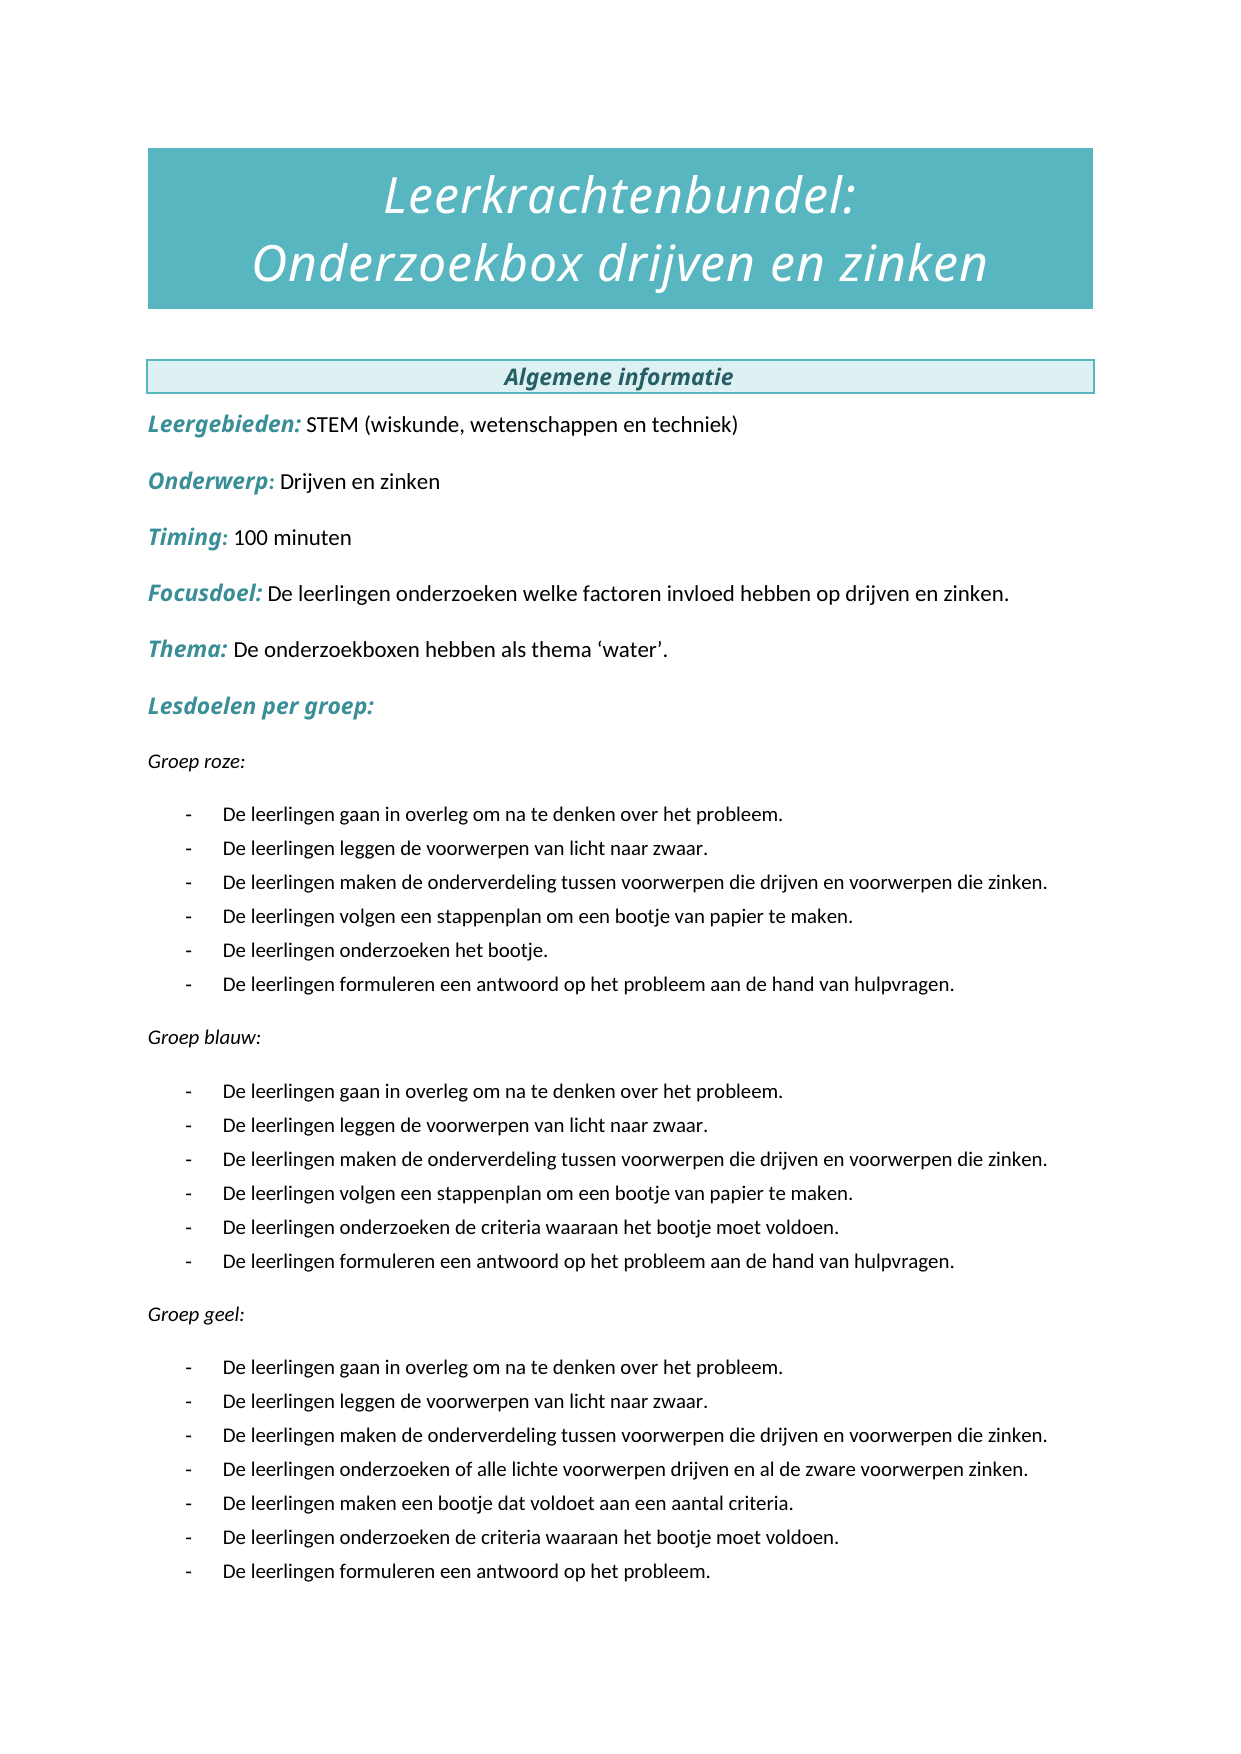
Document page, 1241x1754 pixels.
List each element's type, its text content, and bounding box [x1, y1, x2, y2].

subtitle Leergebieden: STEM (wiskunde, wetenschappen en techniek) [148, 408, 1093, 440]
list De leerlingen onderzoeken de criteria waaraan het bootje moet voldoen. [185, 1212, 1093, 1240]
list De leerlingen volgen een stappenplan om een bootje van papier te maken. [185, 1178, 1093, 1206]
subtitle Focusdoel: De leerlingen onderzoeken welke factoren invloed hebben op drijven en zinken. [148, 577, 1093, 608]
text Lesdoelen per groep: [148, 690, 1093, 721]
list De leerlingen formuleren een antwoord op het probleem aan de hand van hulpvragen. [185, 1246, 1093, 1274]
list De leerlingen gaan in overleg om na te denken over het probleem. [185, 799, 1093, 828]
list De leerlingen maken de onderverdeling tussen voorwerpen die drijven en voorwerpen die zinken. [185, 1144, 1093, 1172]
list De leerlingen leggen de voorwerpen van licht naar zwaar. [185, 1110, 1093, 1138]
list De leerlingen onderzoeken of alle lichte voorwerpen drijven en al de zware voorwerpen zinken. [185, 1454, 1093, 1483]
subtitle Thema: De onderzoekboxen hebben als thema ‘water’. [148, 633, 1093, 665]
text Groep roze: [148, 748, 1093, 773]
title Leerkrachtenbundel: [148, 160, 1093, 216]
list De leerlingen formuleren een antwoord op het probleem aan de hand van hulpvragen. [185, 969, 1093, 998]
list De leerlingen volgen een stappenplan om een bootje van papier te maken. [185, 901, 1093, 930]
title Onderzoekbox drijven en zinken [148, 216, 1093, 296]
list De leerlingen maken de onderverdeling tussen voorwerpen die drijven en voorwerpen die zinken. [185, 867, 1093, 896]
list De leerlingen formuleren een antwoord op het probleem. [185, 1557, 1093, 1585]
list De leerlingen leggen de voorwerpen van licht naar zwaar. [185, 1386, 1093, 1415]
list De leerlingen gaan in overleg om na te denken over het probleem. [185, 1076, 1093, 1104]
list De leerlingen leggen de voorwerpen van licht naar zwaar. [185, 833, 1093, 862]
subtitle Onderwerp: Drijven en zinken [148, 465, 1093, 496]
list De leerlingen maken de onderverdeling tussen voorwerpen die drijven en voorwerpen die zinken. [185, 1420, 1093, 1449]
text Groep geel: [148, 1301, 1093, 1326]
subtitle Timing: 100 minuten [148, 521, 1093, 552]
list De leerlingen gaan in overleg om na te denken over het probleem. [185, 1352, 1093, 1381]
text Groep blauw: [148, 1024, 1093, 1050]
list De leerlingen onderzoeken de criteria waaraan het bootje moet voldoen. [185, 1522, 1093, 1551]
list De leerlingen maken een bootje dat voldoet aan een aantal criteria. [185, 1488, 1093, 1517]
subtitle Algemene informatie [148, 361, 1093, 392]
list De leerlingen onderzoeken het bootje. [185, 936, 1093, 964]
